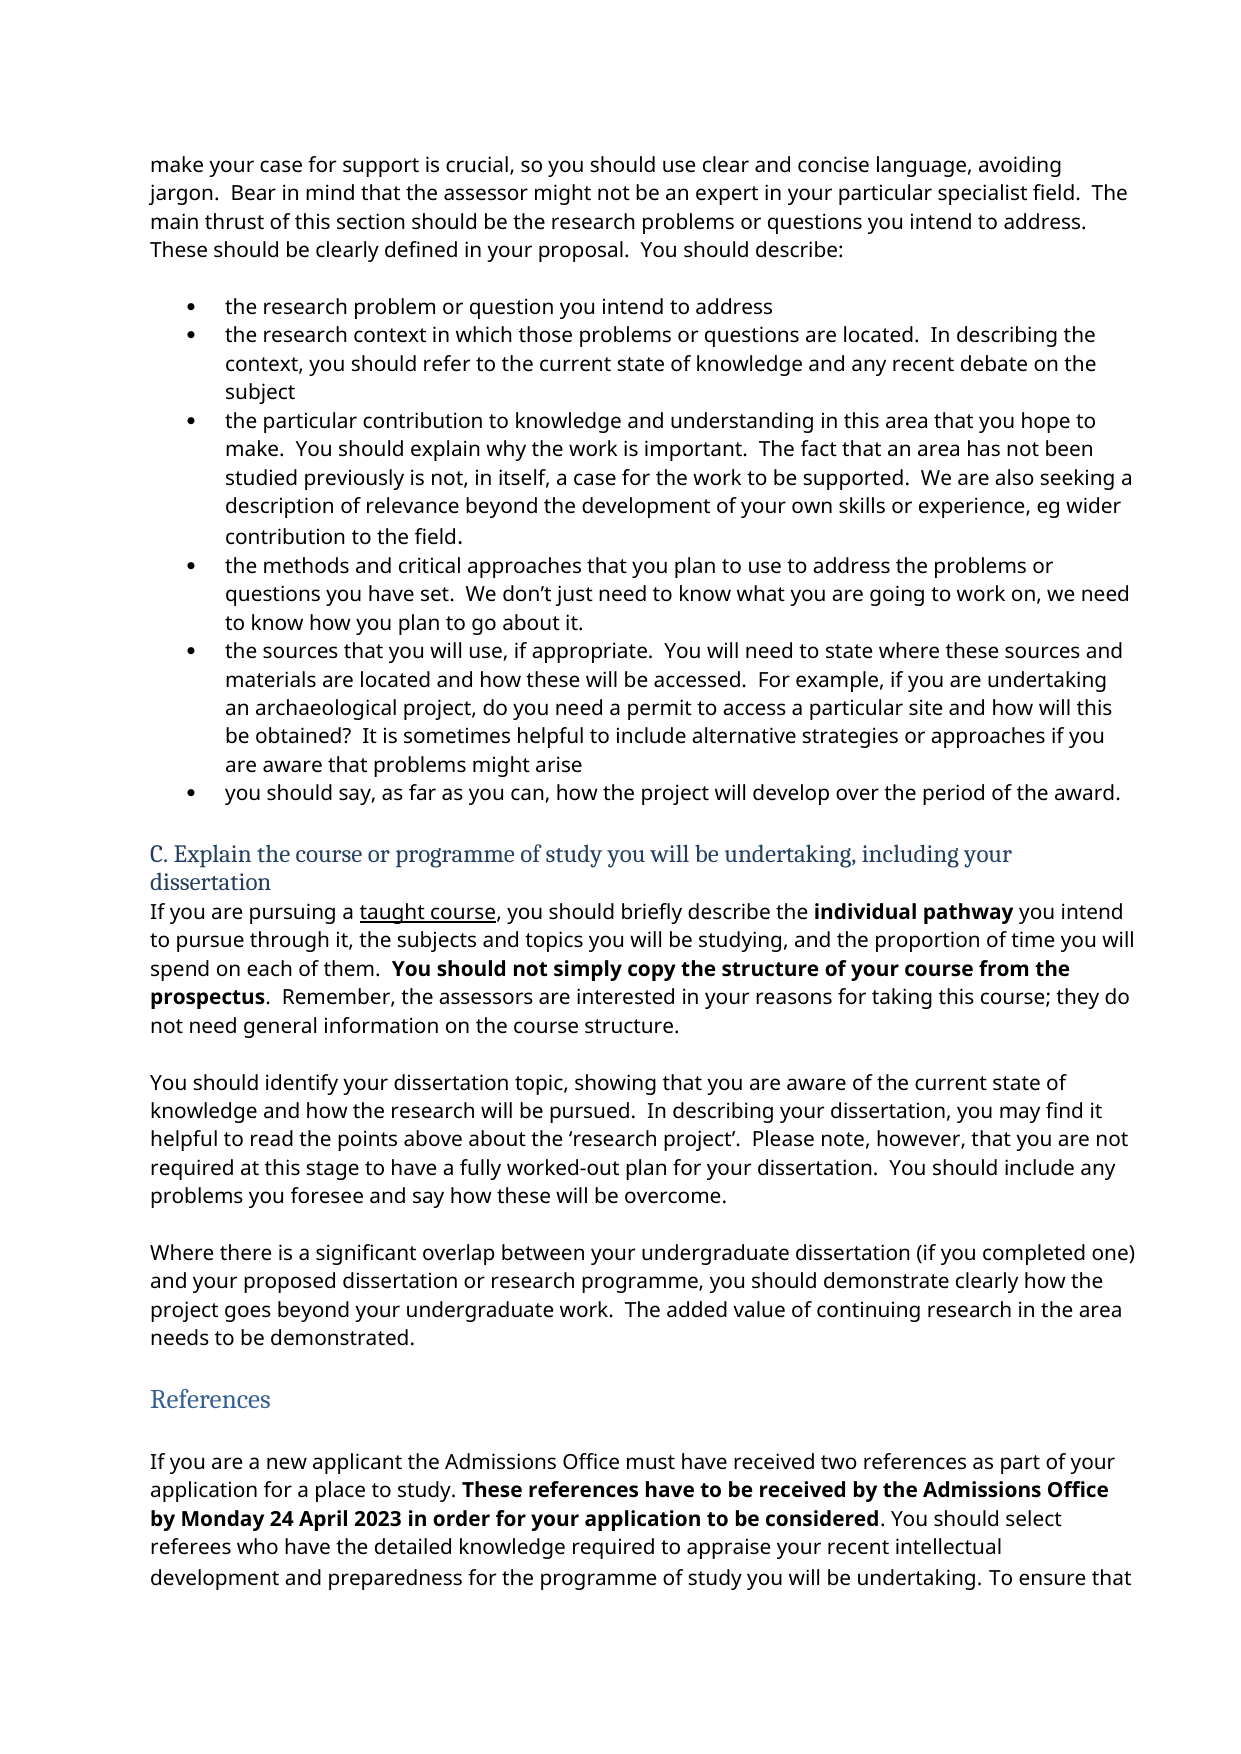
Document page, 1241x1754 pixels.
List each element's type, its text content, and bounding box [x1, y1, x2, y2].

list the particular contribution to knowledge and understanding in this area that you hope to make. You should explain why the work is important. The fact that an area has not been studied previously is not, in itself, a case for the work to be supported. We are also seeking a description of relevance beyond the development of your own skills or experience, eg wider contribution to the field. [187, 406, 1137, 551]
list the sources that you will use, if appropriate. You will need to state where these sources and materials are located and how these will be accessed. For example, if you are undertaking an archaeological project, do you need a permit to access a particular site and how will this be obtained? It is sometimes helpful to include alternative strategies or approaches if you are aware that problems might arise [187, 636, 1137, 778]
text Where there is a significant overlap between your undergraduate dissertation (if you completed one) and your proposed dissertation or research programme, you should demonstrate clearly how the project goes beyond your undergraduate work. The added value of continuing research in the area needs to be demonstrated. [150, 1238, 1137, 1352]
list the research context in which those problems or questions are located. In describing the context, you should refer to the current state of knowledge and any recent debate on the subject [187, 321, 1137, 406]
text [150, 150, 1137, 264]
list you should say, as far as you can, how the project will develop over the period of the award. [187, 778, 1137, 807]
subtitle References [150, 1384, 1137, 1416]
subtitle C. Explain the course or programme of study you will be undertaking, including your dissertation [150, 839, 1137, 897]
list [150, 1447, 1137, 1592]
text If you are pursuing a taught course, you should briefly describe the individual pathway you intend to pursue through it, the subjects and topics you will be studying, and the proportion of time you will spend on each of them. You should not simply copy the structure of your course from the prospectus. Remember, the assessors are interested in your reasons for taking this course; they do not need general information on the course structure. [150, 897, 1137, 1039]
text You should identify your dissertation topic, showing that you are aware of the current state of knowledge and how the research will be pursued. In describing your dissertation, you may find it helpful to read the points above about the ‘research project’. Please note, however, that you are not required at this stage to have a fully worked-out plan for your dissertation. You should include any problems you foresee and say how these will be overcome. [150, 1068, 1137, 1210]
list the methods and critical approaches that you plan to use to address the problems or questions you have set. We don’t just need to know what you are going to work on, we need to know how you plan to go about it. [187, 551, 1137, 636]
list the research problem or question you intend to address [187, 292, 1137, 321]
